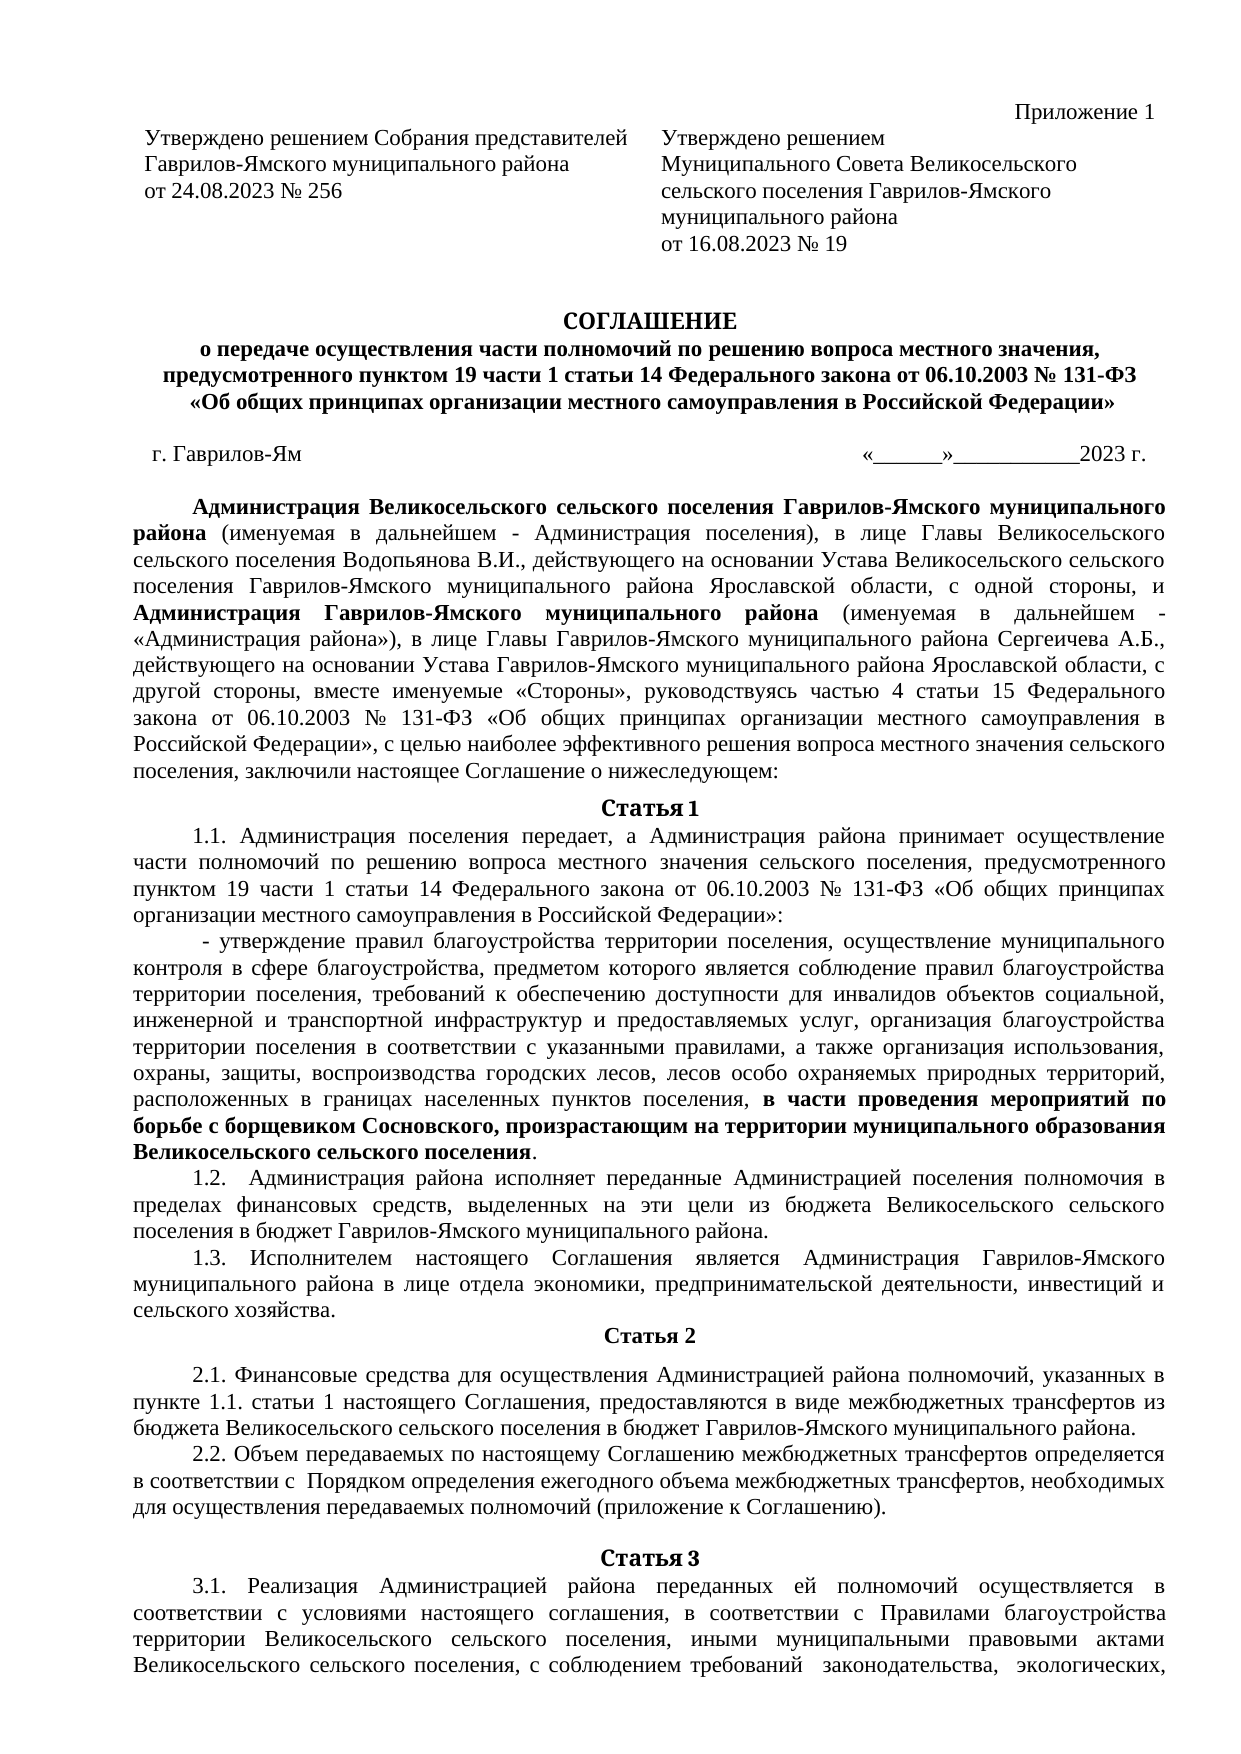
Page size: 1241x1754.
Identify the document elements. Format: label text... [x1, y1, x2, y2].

subtitle Статья 1 [133, 796, 1167, 822]
list 1.3. Исполнителем настоящего Соглашения является Администрация Гаврилов-Ямского муниципального района в лице отдела экономики, предпринимательской деятельности, инвестиций и сельского хозяйства. [133, 1243, 1167, 1323]
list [133, 1572, 1167, 1678]
text 2.1. Финансовые средства для осуществления Администрацией района полномочий, указанных в пункте 1.1. статьи 1 настоящего Соглашения, предоставляются в виде межбюджетных трансфертов из бюджета Великосельского сельского поселения в бюджет Гаврилов-Ямского муниципального района. [133, 1361, 1167, 1441]
table_header Утверждено решением Собрания представителей Гаврилов-Ямского муниципального района от 24.08.2023 № 256 [133, 98, 649, 309]
text Статья 2 [133, 1323, 1167, 1349]
text «Об общих принципах организации местного самоуправления в Российской Федерации» [133, 388, 1167, 414]
table_header Приложение 1 Утверждено решением Муниципального Совета Великосельского сельского поселения Гаврилов-Ямского муниципального района от 16.08.2023 № 19 [650, 98, 1167, 309]
text 2.2. Объем передаваемых по настоящему Соглашению межбюджетных трансфертов определяется в соответствии с Порядком определения ежегодного объема межбюджетных трансфертов, необходимых для осуществления передаваемых полномочий (приложение к Соглашению). [133, 1441, 1167, 1519]
text - утверждение правил благоустройства территории поселения, осуществление муниципального контроля в сфере благоустройства, предметом которого является соблюдение правил благоустройства территории поселения, требований к обеспечению доступности для инвалидов объектов социальной, инженерной и транспортной инфраструктур и предоставляемых услуг, организация благоустройства территории поселения в соответствии с указанными правилами, а также организация использования, охраны, защиты, воспроизводства городских лесов, лесов особо охраняемых природных территорий, расположенных в границах населенных пунктов поселения, в части проведения мероприятий по борьбе с борщевиком Сосновского, произрастающим на территории муниципального образования Великосельского сельского поселения. [133, 927, 1167, 1164]
text 1.1. Администрация поселения передает, а Администрация района принимает осуществление части полномочий по решению вопроса местного значения сельского поселения, предусмотренного пунктом 19 части 1 статьи 14 Федерального закона от 06.10.2003 № 131-ФЗ «Об общих принципах организации местного самоуправления в Российской Федерации»: [133, 822, 1167, 927]
list Администрация района исполняет переданные Администрацией поселения полномочия в пределах финансовых средств, выделенных на эти цели из бюджета Великосельского сельского поселения в бюджет Гаврилов-Ямского муниципального района. [133, 1164, 1167, 1243]
text о передаче осуществления части полномочий по решению вопроса местного значения, предусмотренного пунктом 19 части 1 статьи 14 Федерального закона от 06.10.2003 № 131-ФЗ [133, 335, 1167, 388]
subtitle Статья 3 [133, 1546, 1167, 1572]
text Администрация Великосельского сельского поселения Гаврилов-Ямского муниципального района (именуемая в дальнейшем - Администрация поселения), в лице Главы Великосельского сельского поселения Водопьянова В.И., действующего на основании Устава Великосельского сельского поселения Гаврилов-Ямского муниципального района Ярославской области, с одной стороны, и Администрация Гаврилов-Ямского муниципального района (именуемая в дальнейшем - «Администрация района»), в лице Главы Гаврилов-Ямского муниципального района Сергеичева А.Б., действующего на основании Устава Гаврилов-Ямского муниципального района Ярославской области, с другой стороны, вместе именуемые «Стороны», руководствуясь частью 4 статьи 15 Федерального закона от 06.10.2003 № 131-ФЗ «Об общих принципах организации местного самоуправления в Российской Федерации», с целью наиболее эффективного решения вопроса местного значения сельского поселения, заключили настоящее Соглашение о нижеследующем: [133, 493, 1167, 783]
text г. Гаврилов-Ям «______»___________2023 г. [133, 440, 1167, 467]
subtitle СОГЛАШЕНИЕ [133, 309, 1167, 335]
